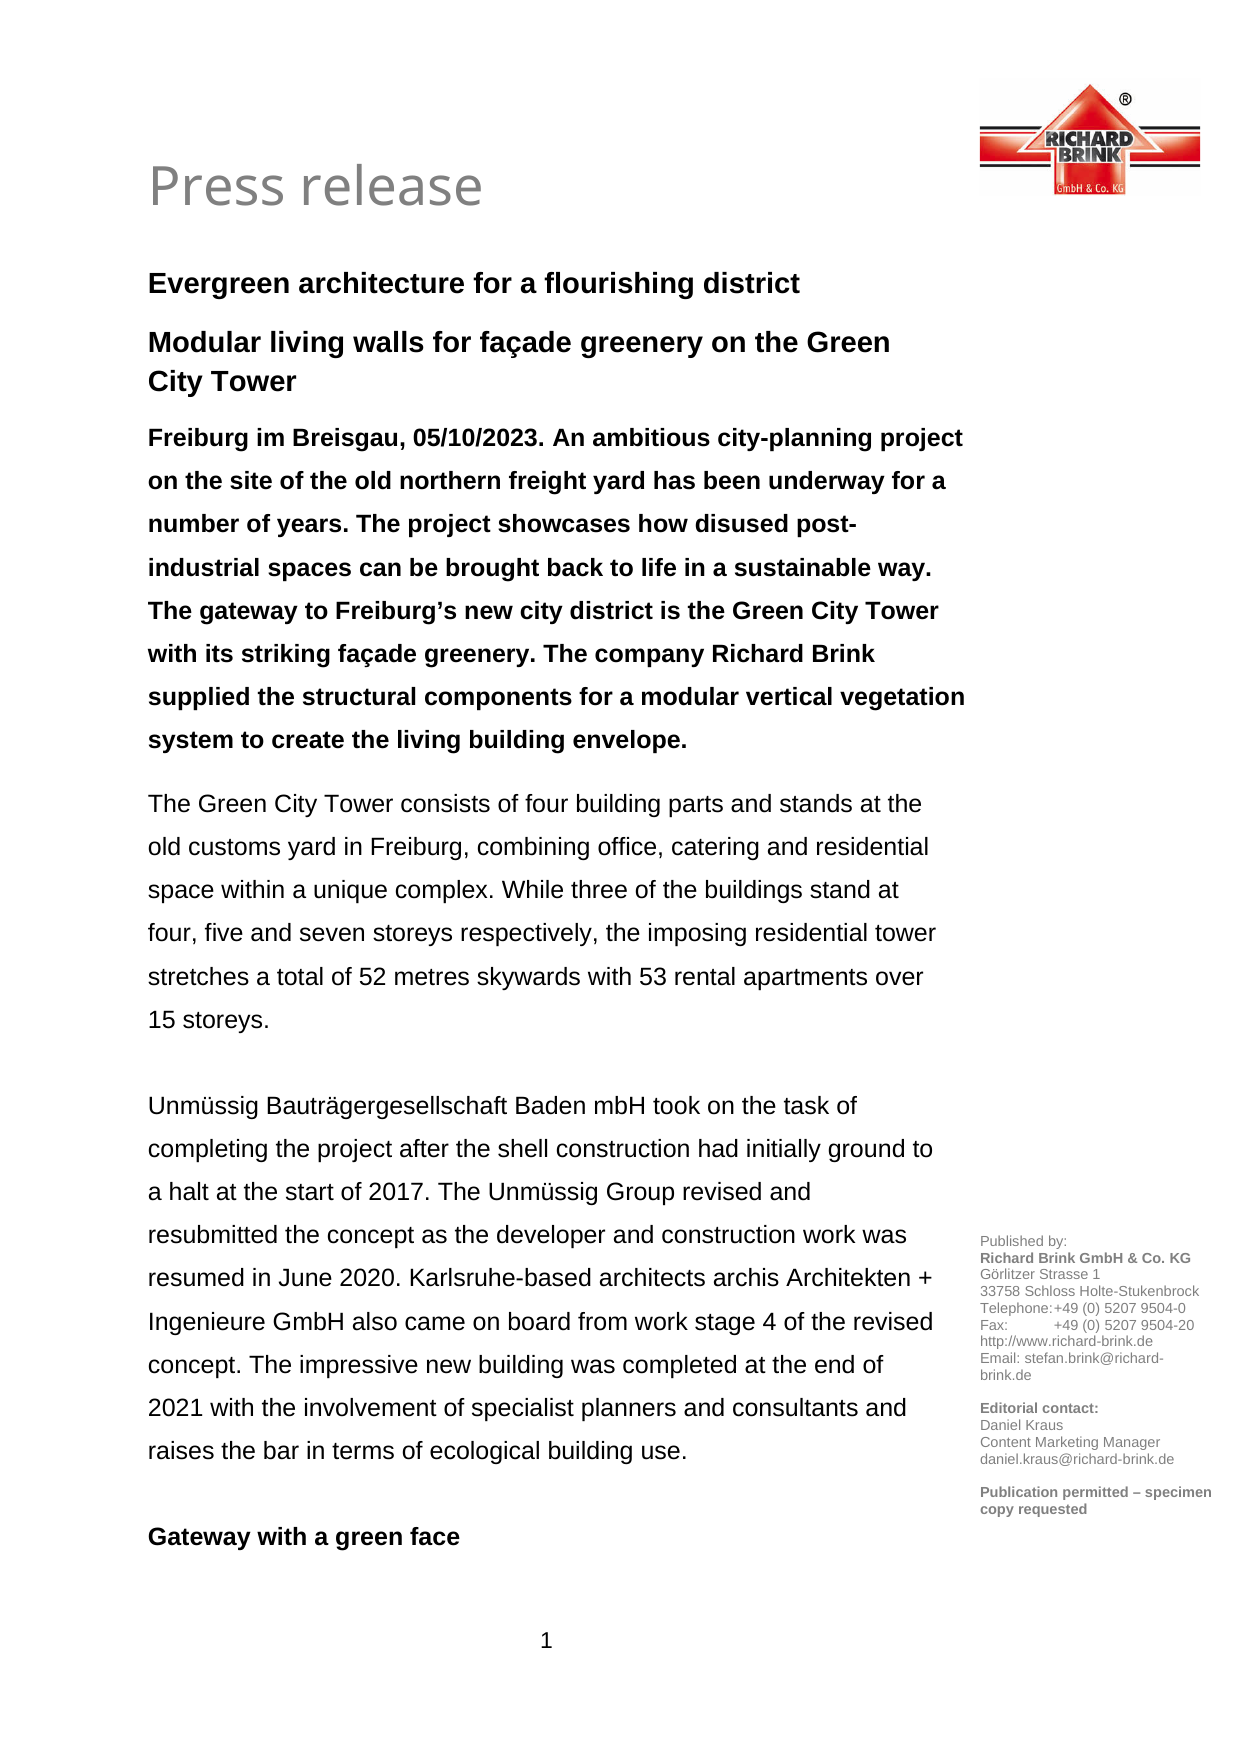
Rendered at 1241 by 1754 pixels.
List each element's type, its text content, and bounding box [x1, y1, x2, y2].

list The Green City Tower consists of four building parts and stands at the old customs yard in Freiburg, combining office, catering and residential space within a unique complex. While three of the buildings stand at four, five and seven storeys respectively, the imposing residential tower stretches a total of 52 metres skywards with 53 rental apartments over 15 storeys. [148, 789, 945, 1033]
list Gateway with a green face [148, 1522, 945, 1551]
text Evergreen architecture for a flourishing district [148, 266, 945, 299]
text Modular living walls for façade greenery on the Green City Tower [148, 325, 945, 397]
list Unmüssig Bauträgergesellschaft Baden mbH took on the task of completing the project after the shell construction had initially ground to a halt at the start of 2017. The Unmüssig Group revised and resubmitted the concept as the developer and construction work was resumed in June 2020. Karlsruhe-based architects archis Architekten + Ingenieure GmbH also came on board from work stage 4 of the revised concept. The impressive new building was completed at the end of 2021 with the involvement of specialist planners and consultants and raises the bar in terms of ecological building use. [148, 1091, 945, 1464]
picture [979, 78, 1201, 196]
text Freiburg im Breisgau, 05/10/2023. An ambitious city-planning project on the site of the old northern freight yard has been underway for a number of years. The project showcases how disused post-industrial spaces can be brought back to life in a sustainable way. The gateway to Freiburg’s new city district is the Green City Tower with its striking façade greenery. The company Richard Brink supplied the structural components for a modular vertical vegetation system to create the living building envelope. [148, 423, 974, 754]
